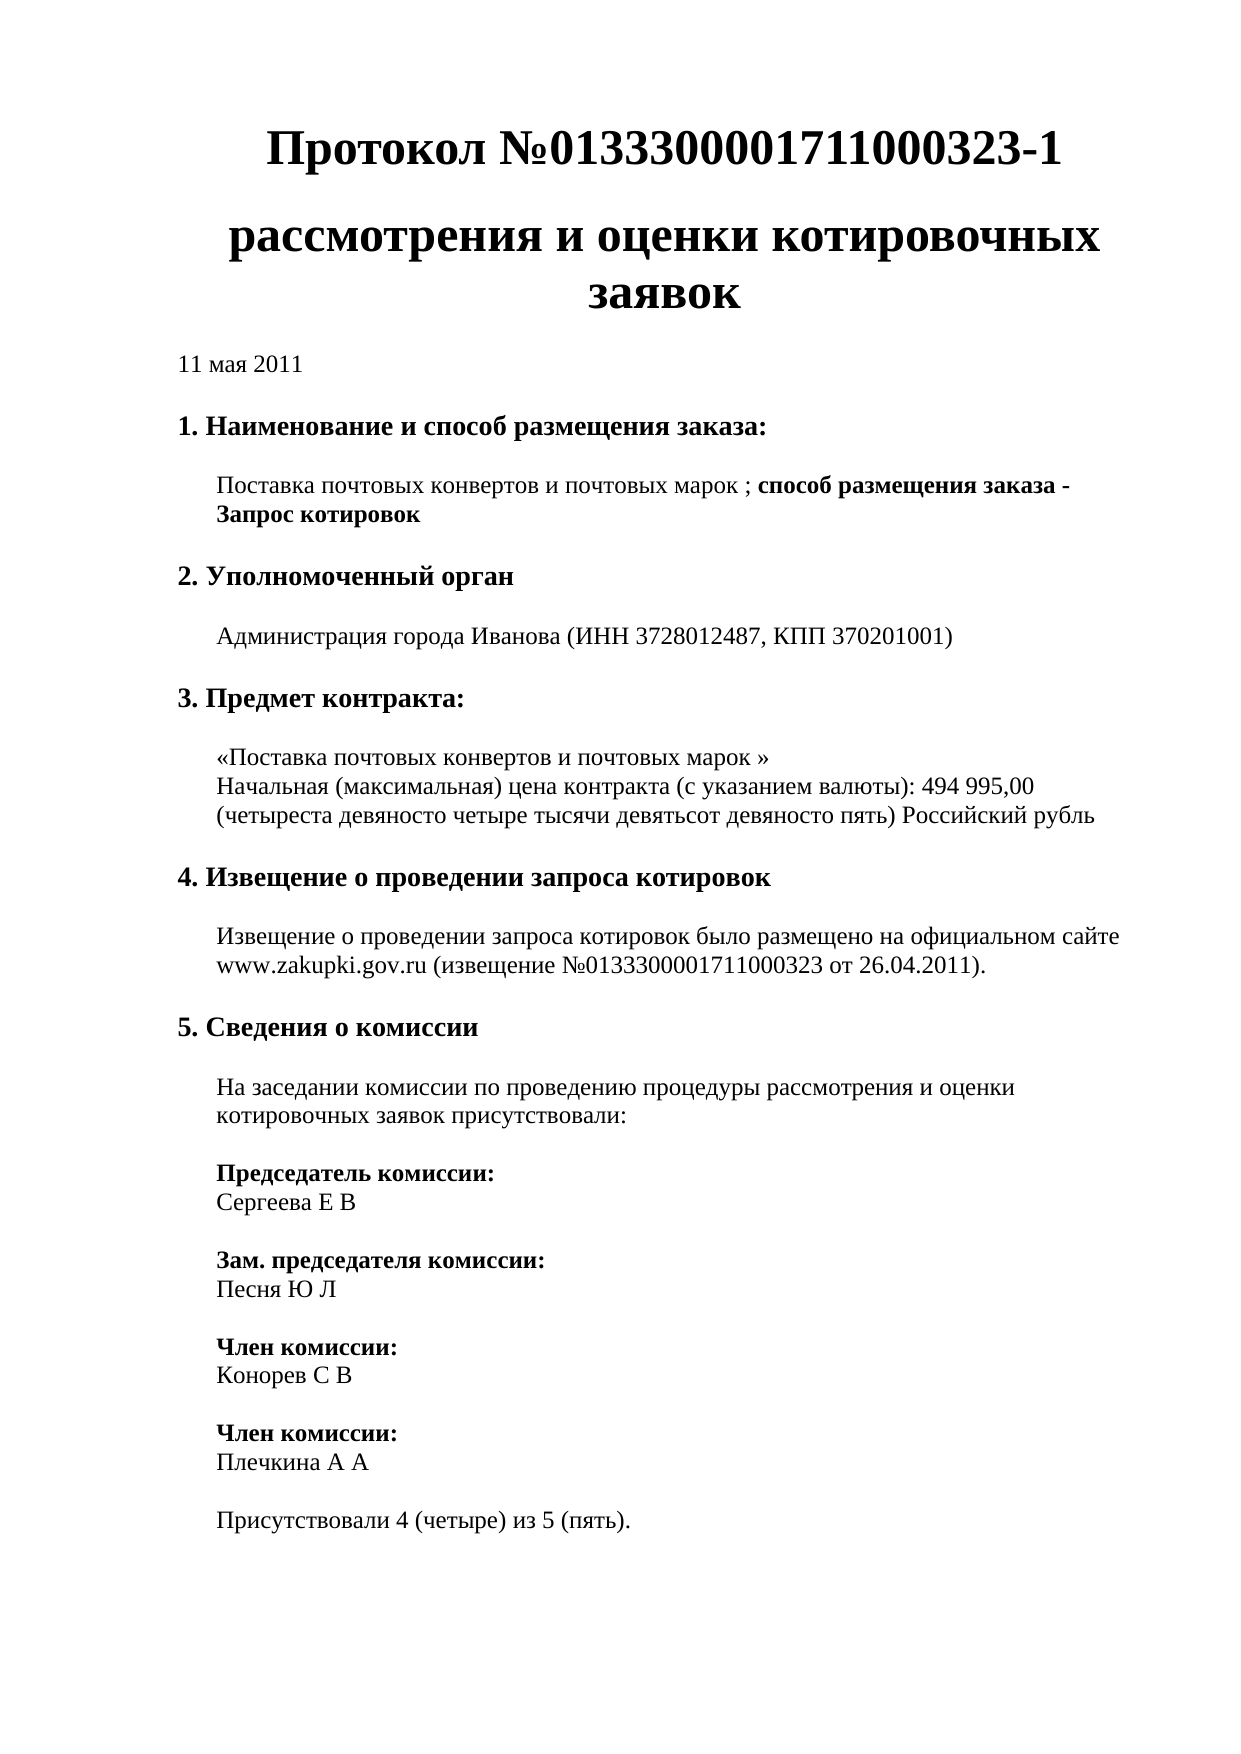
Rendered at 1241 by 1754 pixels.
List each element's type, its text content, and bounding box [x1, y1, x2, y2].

text 4. Извещение о проведении запроса котировок [177, 860, 1152, 892]
text «Поставка почтовых конвертов и почтовых марок » Начальная (максимальная) цена контракта (с указанием валюты): 494 995,00 (четыреста девяносто четыре тысячи девятьсот девяносто пять) Российский рубль [216, 742, 1152, 829]
text Извещение о проведении запроса котировок было размещено на официальном сайте www.zakupki.gov.ru (извещение №0133300001711000323 от 26.04.2011). [216, 921, 1152, 979]
text Зам. председателя комиссии: Песня Ю Л [216, 1245, 1152, 1303]
text рассмотрения и оценки котировочных заявок [177, 205, 1152, 320]
text Присутствовали 4 (четыре) из 5 (пять). [216, 1505, 1152, 1534]
text Председатель комиссии: Сергеева Е В [216, 1158, 1152, 1216]
text На заседании комиссии по проведению процедуры рассмотрения и оценки котировочных заявок присутствовали: [216, 1072, 1152, 1129]
text 5. Сведения о комиссии [177, 1010, 1152, 1043]
text Член комиссии: Конорев С В [216, 1332, 1152, 1389]
text Протокол №0133300001711000323-1 [177, 118, 1152, 176]
text Член комиссии: Плечкина А А [216, 1418, 1152, 1476]
text 3. Предмет контракта: [177, 681, 1152, 713]
text Поставка почтовых конвертов и почтовых марок ; способ размещения заказа - Запрос котировок [216, 471, 1152, 528]
text 2. Уполномоченный орган [177, 559, 1152, 592]
text 1. Наименование и способ размещения заказа: [177, 409, 1152, 441]
text Администрация города Иванова (ИНН 3728012487, КПП 370201001) [216, 621, 1152, 649]
text 11 мая 2011 [177, 349, 1152, 378]
